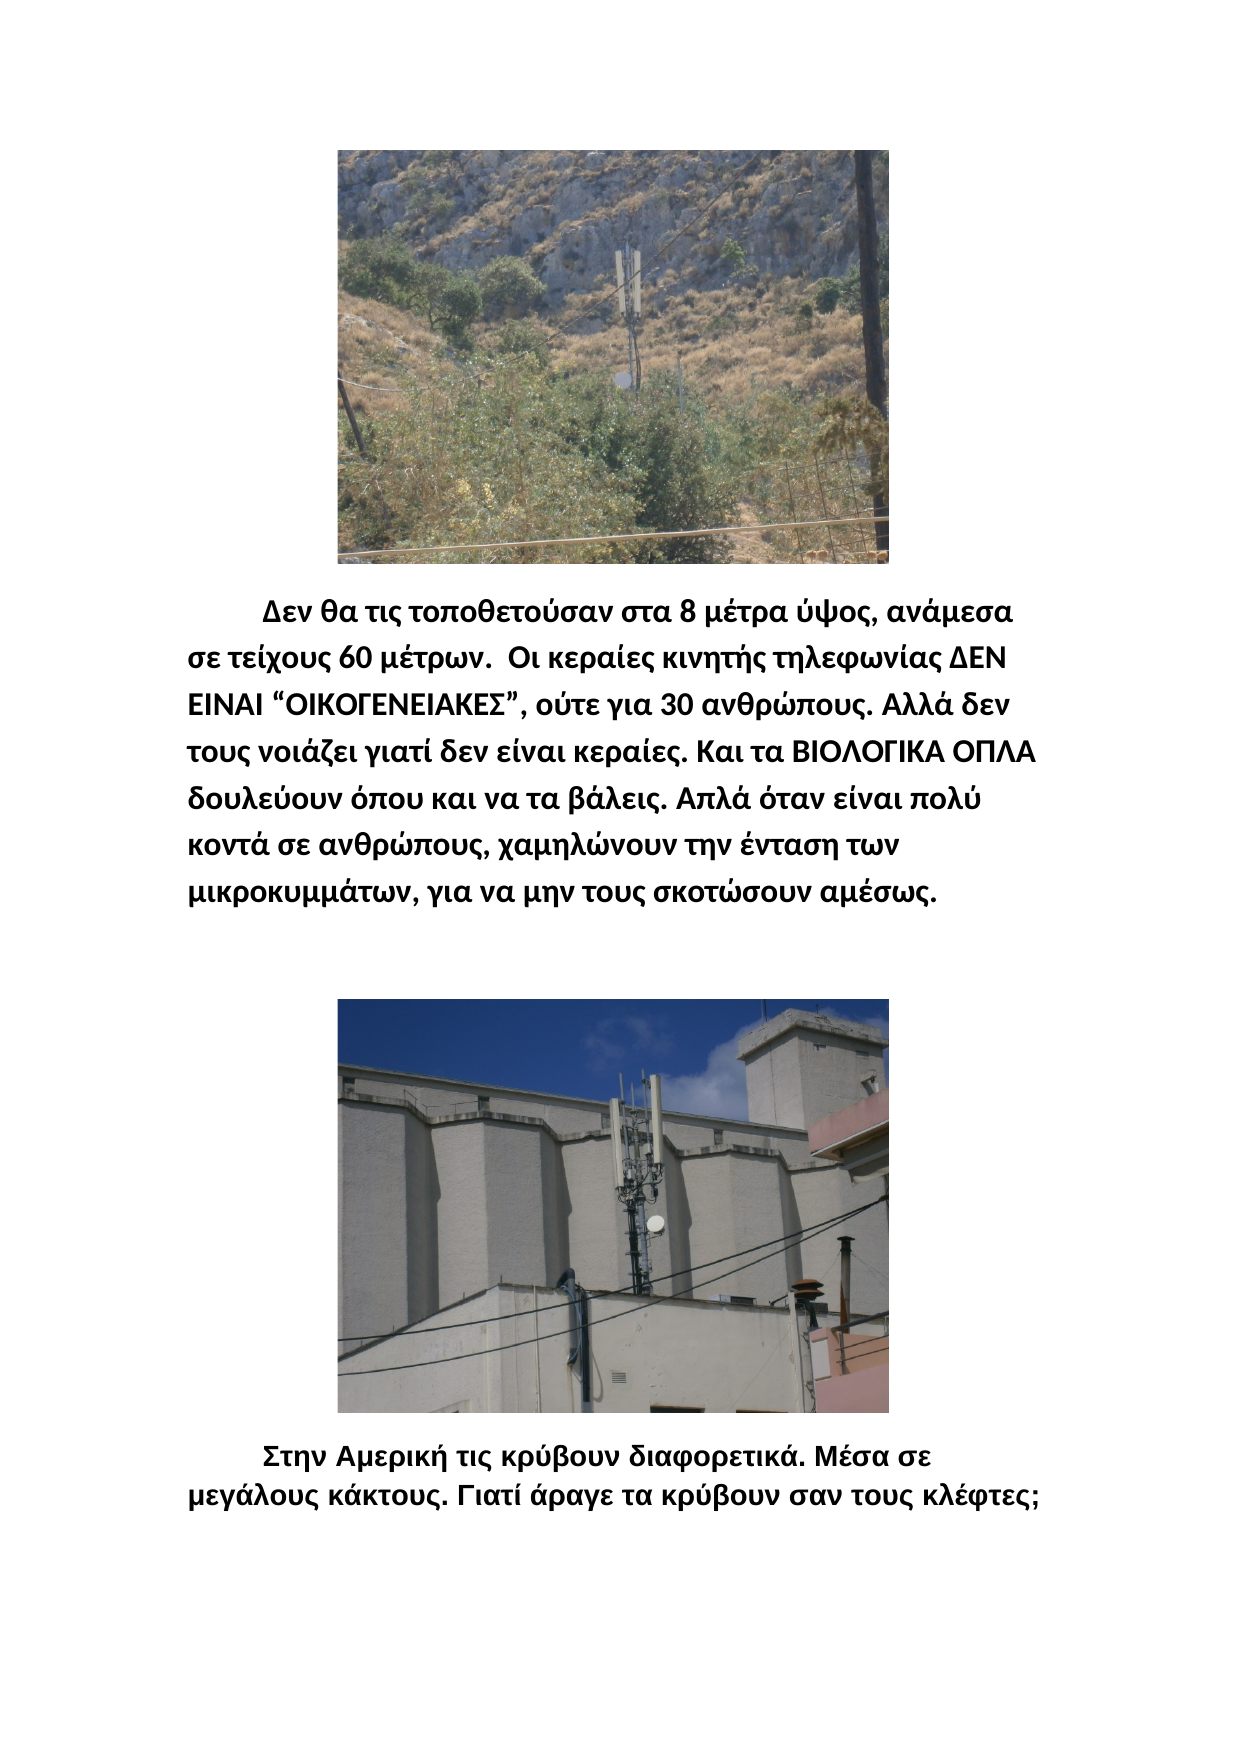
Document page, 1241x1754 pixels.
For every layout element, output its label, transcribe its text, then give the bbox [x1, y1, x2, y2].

text Στην Αμερική τις κρύβουν διαφορετικά. Μέσα σε μεγάλους κάκτους. Γιατί άραγε τα κρύβουν σαν τους κλέφτες; [187, 1439, 1053, 1511]
picture [337, 150, 889, 564]
text Δεν θα τις τοποθετούσαν στα 8 μέτρα ύψος, ανάμεσα σε τείχους 60 μέτρων. Οι κεραίες κινητής τηλεφωνίας ΔΕΝ ΕΙΝΑΙ “ΟΙΚΟΓΕΝΕΙΑΚΕΣ”, ούτε για 30 ανθρώπους. Αλλά δεν τους νοιάζει γιατί δεν είναι κεραίες. Και τα ΒΙΟΛΟΓΙΚΑ ΟΠΛΑ δουλεύουν όπου και να τα βάλεις. Απλά όταν είναι πολύ κοντά σε ανθρώπους, χαμηλώνουν την ένταση των μικροκυμμάτων, για να μην τους σκοτώσουν αμέσως. [187, 589, 1053, 911]
picture [337, 999, 889, 1413]
